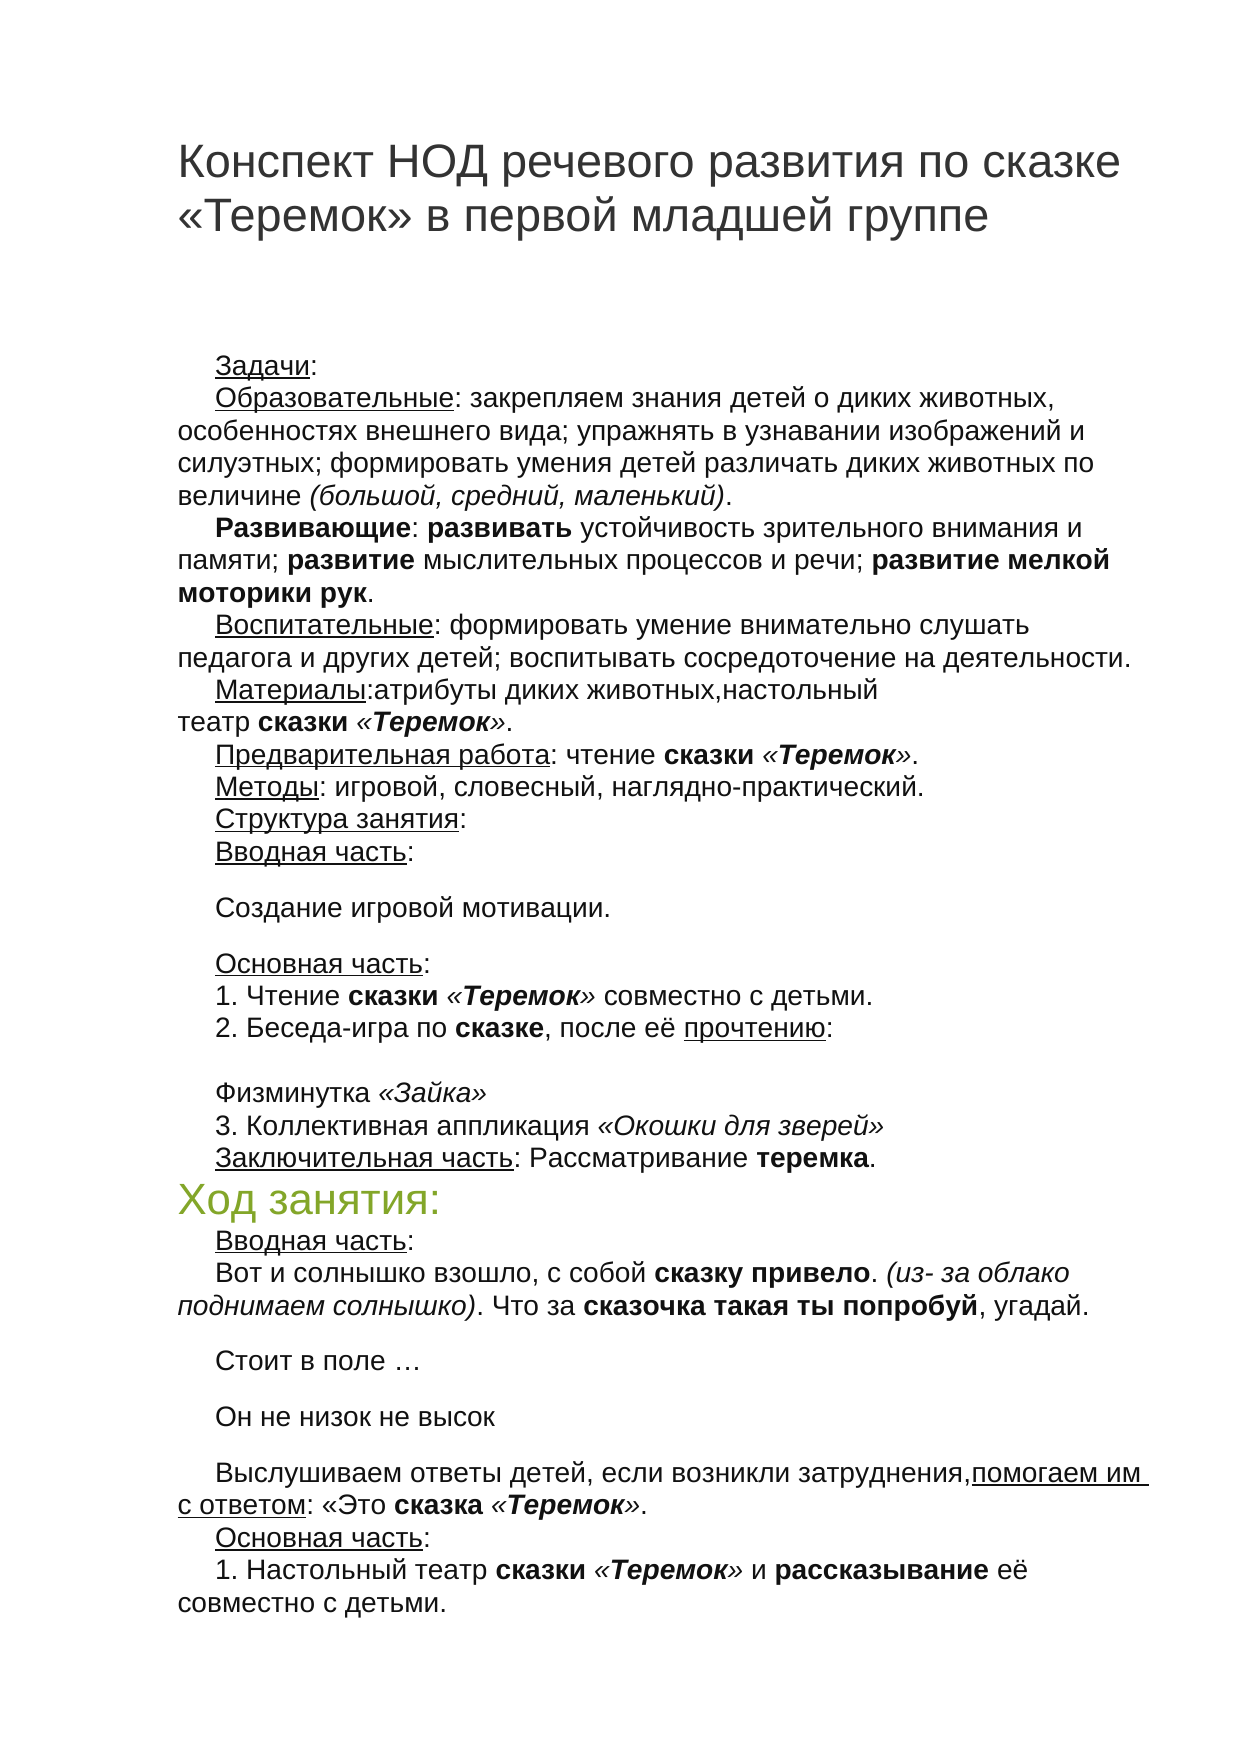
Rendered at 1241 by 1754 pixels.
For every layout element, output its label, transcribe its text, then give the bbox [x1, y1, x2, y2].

text Основная часть: [177, 947, 1152, 979]
text Основная часть: [177, 1521, 1152, 1553]
text Материалы:атрибуты диких животных,настольный театр сказки «Теремок». [177, 673, 1152, 738]
text Развивающие: развивать устойчивость зрительного внимания и памяти; развитие мыслительных процессов и речи; развитие мелкой моторики рук. [177, 511, 1152, 608]
text 1. Чтение сказки «Теремок» совместно с детьми. [177, 979, 1152, 1011]
text Задачи: [177, 349, 1152, 381]
text Ход занятия: [177, 1173, 1152, 1224]
text 3. Коллективная аппликация «Окошки для зверей» [177, 1108, 1152, 1141]
text Создание игровой мотивации. [177, 891, 1152, 923]
text Стоит в поле … [177, 1344, 1152, 1377]
text Воспитательные: формировать умение внимательно слушать педагога и других детей; воспитывать сосредоточение на деятельности. [177, 608, 1152, 673]
text 2. Беседа-игра по сказке, после её прочтению: [177, 1011, 1152, 1044]
text Методы: игровой, словесный, наглядно-практический. [177, 770, 1152, 802]
text Образовательные: закрепляем знания детей о диких животных, особенностях внешнего вида; упражнять в узнавании изображений и силуэтных; формировать умения детей различать диких животных по величине (большой, средний, маленький). [177, 381, 1152, 511]
text Выслушиваем ответы детей, если возникли затруднения,помогаем им с ответом: «Это сказка «Теремок». [177, 1456, 1152, 1521]
text Заключительная часть: Рассматривание теремка. [177, 1141, 1152, 1173]
text Вводная часть: [177, 835, 1152, 867]
text Конспект НОД речевого развития по сказке «Теремок» в первой младшей группе [177, 134, 1152, 242]
text 1. Настольный театр сказки «Теремок» и рассказывание её совместно с детьми. [177, 1553, 1152, 1618]
text Вводная часть: [177, 1224, 1152, 1256]
text Вот и солнышко взошло, с собой сказку привело. (из- за облако поднимаем солнышко). Что за сказочка такая ты попробуй, угадай. [177, 1256, 1152, 1321]
text Структура занятия: [177, 802, 1152, 835]
text Он не низок не высок [177, 1400, 1152, 1432]
text Предварительная работа: чтение сказки «Теремок». [177, 738, 1152, 770]
text Физминутка «Зайка» [177, 1076, 1152, 1108]
